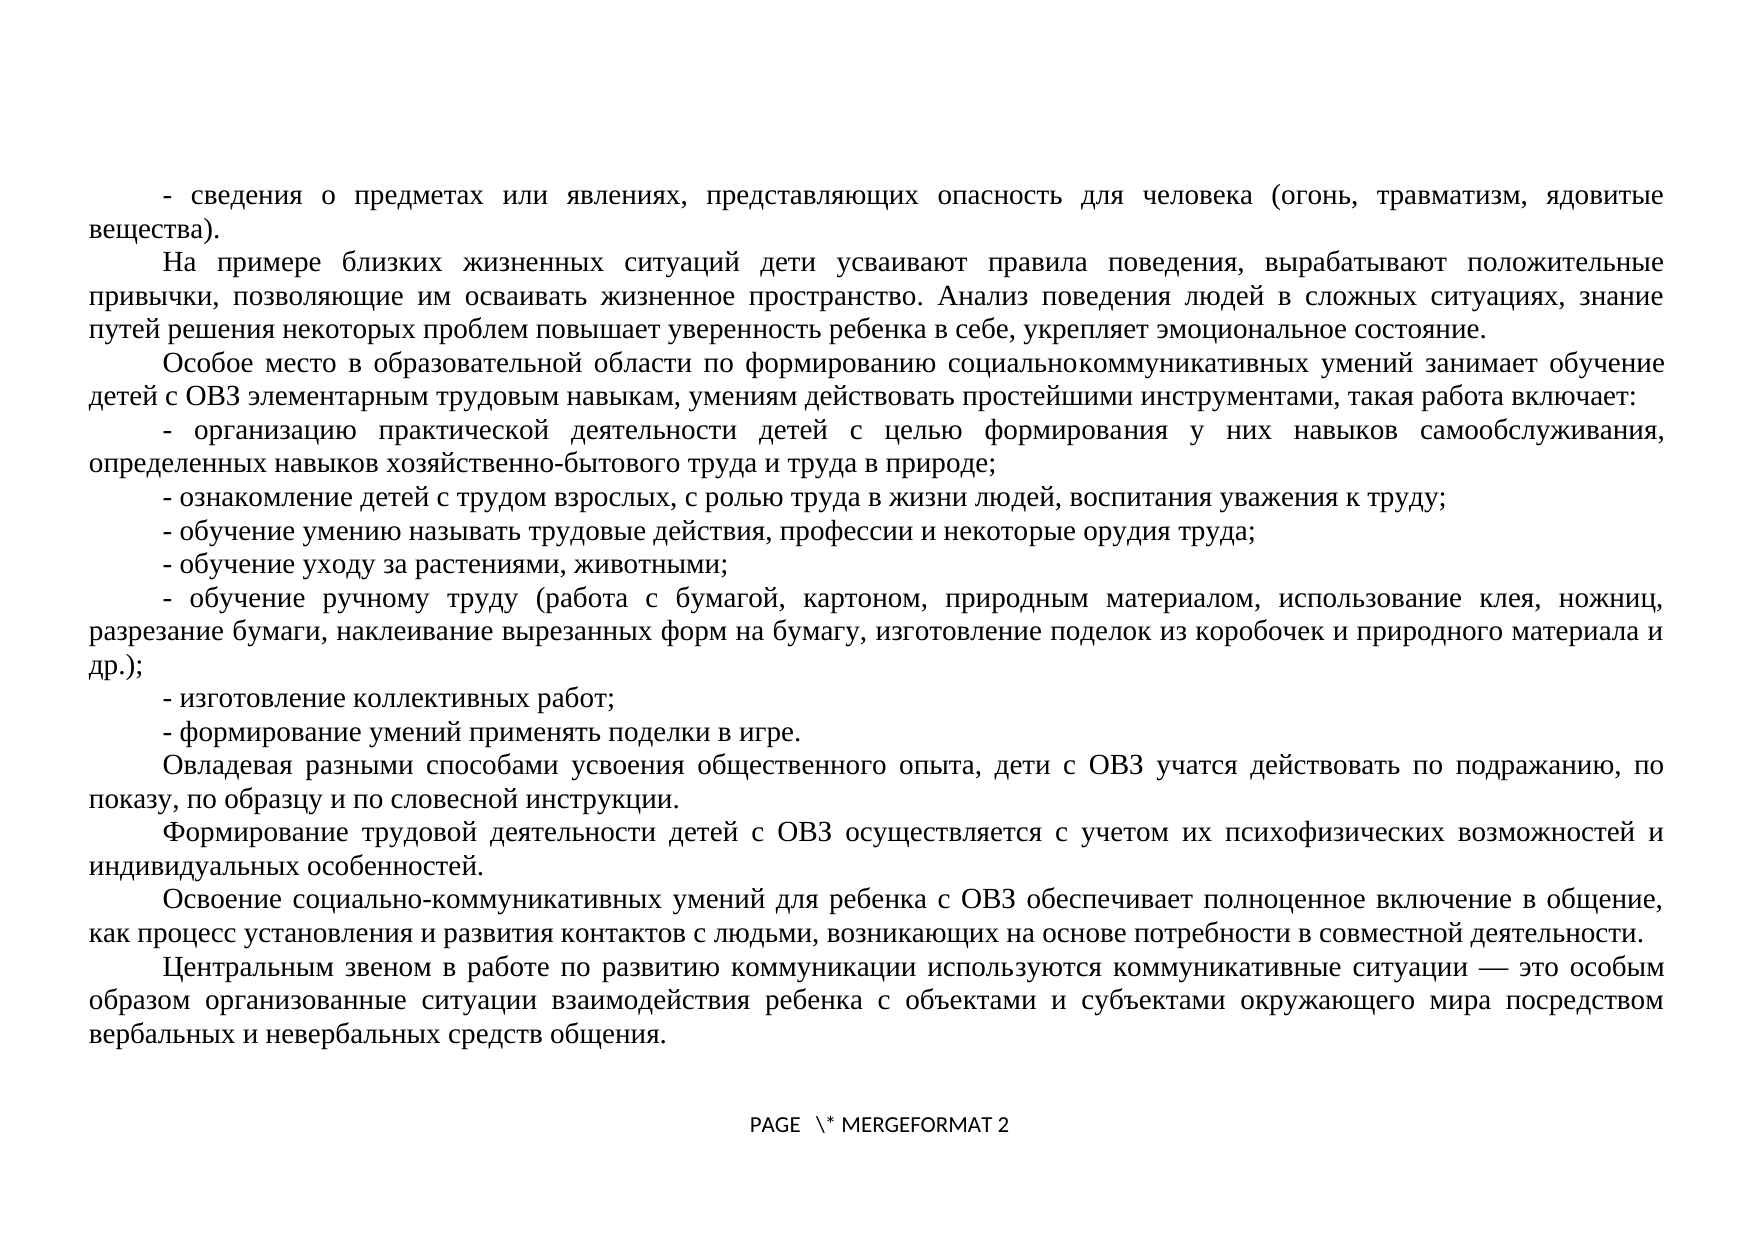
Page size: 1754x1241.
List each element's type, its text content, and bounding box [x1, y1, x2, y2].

text - ознакомление детей с трудом взрослых, с ролью труда в жизни людей, воспитания уважения к труду; [89, 479, 1665, 513]
text Овладевая разными способами усвоения общественного опыта, дети с ОВЗ учатся действовать по подражанию, по показу, по образцу и по словесной инструкции. [89, 747, 1665, 814]
text - обучение умению называть трудовые действия, профессии и некоторые орудия труда; [89, 513, 1665, 546]
text - обучение ручному труду (работа с бумагой, картоном, природным материалом, использование клея, ножниц, разрезание бумаги, наклеивание вырезанных форм на бумагу, изготовление поделок из коробочек и природного материала и др.); [89, 580, 1665, 680]
text - организацию практической деятельности детей с целью формирования у них навыков самообслуживания, определенных навыков хозяйственно-бытового труда и труда в природе; [89, 412, 1665, 479]
text - сведения о предметах или явлениях, представляющих опасность для человека (огонь, травматизм, ядовитые вещества). [89, 177, 1665, 244]
text Освоение социально-коммуникативных умений для ребенка с ОВЗ обеспечивает полноценное включение в общение, как процесс установления и развития контактов с людьми, возникающих на основе потребности в совместной деятельности. [89, 882, 1665, 949]
text На примере близких жизненных ситуаций дети усваивают правила поведения, вырабатывают положительные привычки, позволяющие им осваивать жизненное пространство. Анализ поведения людей в сложных ситуациях, знание путей решения некоторых проблем повышает уверенность ребенка в себе, укрепляет эмоциональное состояние. [89, 244, 1665, 345]
text - обучение уходу за растениями, животными; [89, 546, 1665, 580]
text Особое место в образовательной области по формированию социальнокоммуникативных умений занимает обучение детей с ОВЗ элементарным трудовым навыкам, умениям действовать простейшими инструментами, такая работа включает: [89, 345, 1665, 412]
text Центральным звеном в работе по развитию коммуникации используются коммуникативные ситуации — это особым образом организованные ситуации взаимодействия ребенка с объектами и субъектами окружающего мира посредством вербальных и невербальных средств общения. [89, 949, 1665, 1049]
text - формирование умений применять поделки в игре. [89, 714, 1665, 747]
text Формирование трудовой деятельности детей с ОВЗ осуществляется с учетом их психофизических возможностей и индивидуальных особенностей. [89, 814, 1665, 882]
text - изготовление коллективных работ; [89, 680, 1665, 714]
